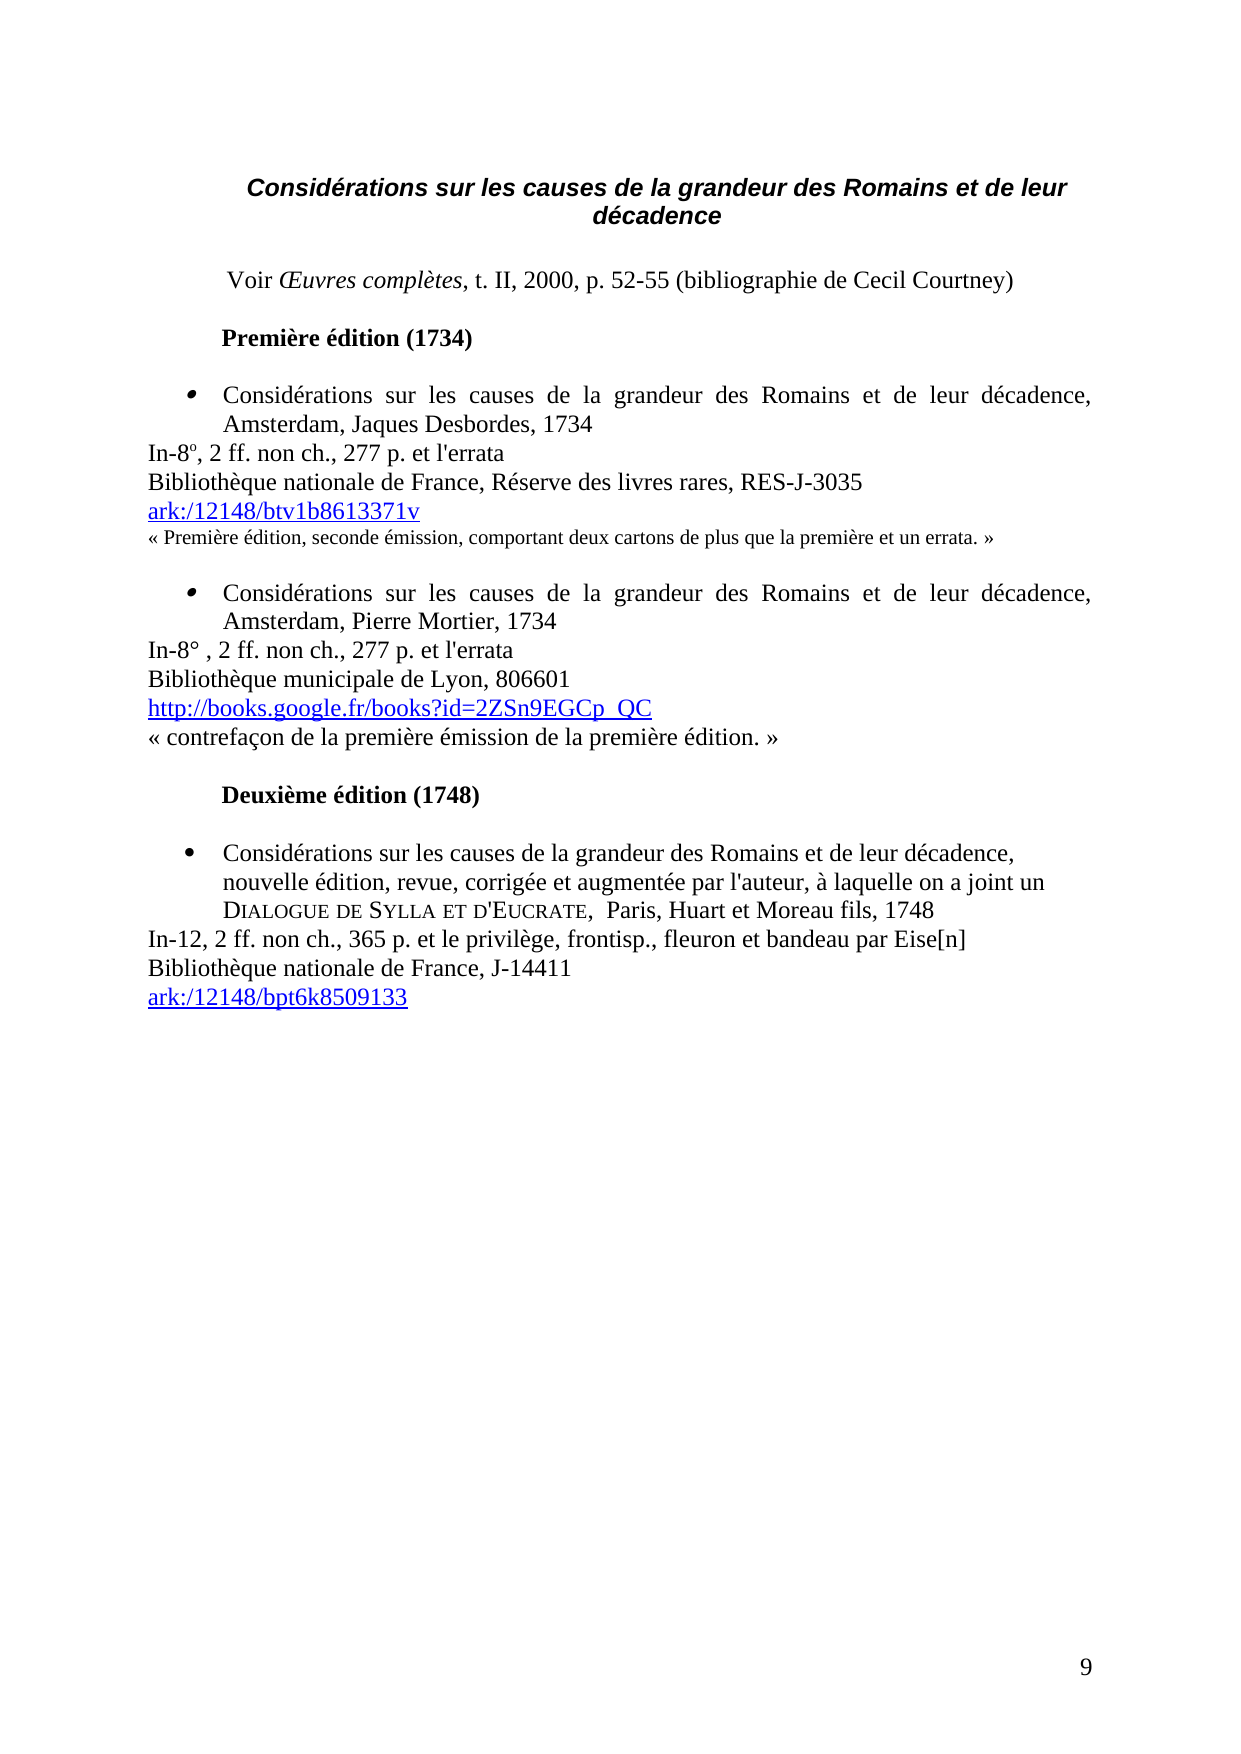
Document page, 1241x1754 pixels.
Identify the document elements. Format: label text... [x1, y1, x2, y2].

text « contrefaçon de la première émission de la première édition. » [148, 722, 1093, 751]
text Deuxième édition (1748) [148, 780, 1093, 809]
text Bibliothèque municipale de Lyon, 806601 [148, 664, 1093, 693]
text Première édition (1734) [148, 323, 1093, 351]
text http://books.google.fr/books?id=2ZSn9EGCp_QC [148, 693, 1093, 722]
text Bibliothèque nationale de France, Réserve des livres rares, RES-J-3035 [148, 467, 1093, 496]
text In-8o, 2 ff. non ch., 277 p. et l'errata [148, 438, 1093, 467]
text ark:/12148/btv1b8613371v [148, 496, 1093, 524]
list Considérations sur les causes de la grandeur des Romains et de leur décadence, Amsterdam, Pierre Mortier, 1734 [185, 578, 1093, 635]
text Voir Œuvres complètes, t. II, 2000, p. 52-55 (bibliographie de Cecil Courtney) [148, 265, 1093, 294]
list Considérations sur les causes de la grandeur des Romains et de leur décadence, Amsterdam, Jaques Desbordes, 1734 [185, 380, 1093, 438]
text « Première édition, seconde émission, comportant deux cartons de plus que la première et un errata. » [148, 525, 1093, 549]
subtitle Considérations sur les causes de la grandeur des Romains et de leur décadence [221, 173, 1093, 230]
text In-8° , 2 ff. non ch., 277 p. et l'errata [148, 635, 1093, 664]
text ark:/12148/bpt6k8509133 [148, 982, 1093, 1011]
list Considérations sur les causes de la grandeur des Romains et de leur décadence, nouvelle édition, revue, corrigée et augmentée par l'auteur, à laquelle on a joint un Dialogue de Sylla et d'Eucrate, Paris, Huart et Moreau fils, 1748 [185, 838, 1093, 924]
text In-12, 2 ff. non ch., 365 p. et le privilège, frontisp., fleuron et bandeau par Eise[n] [148, 924, 1093, 953]
text Bibliothèque nationale de France, J-14411 [148, 953, 1093, 982]
